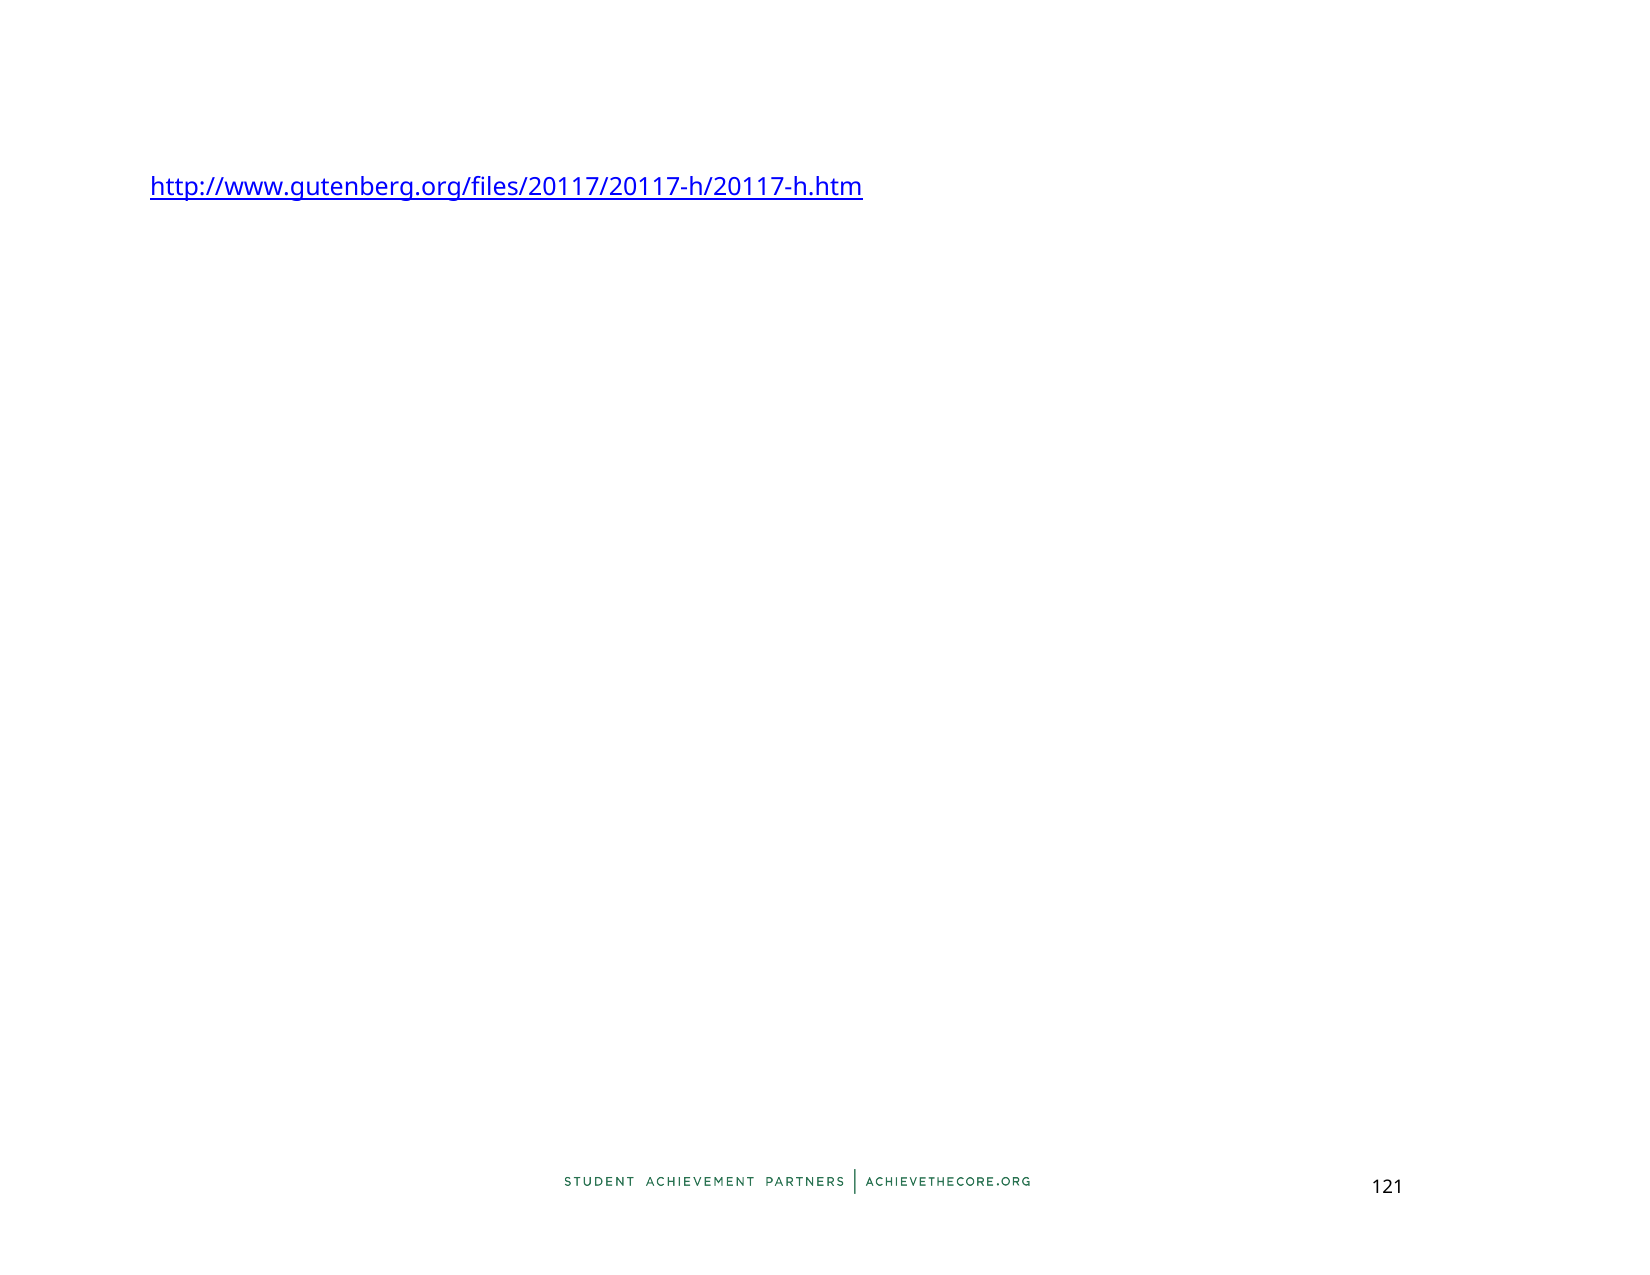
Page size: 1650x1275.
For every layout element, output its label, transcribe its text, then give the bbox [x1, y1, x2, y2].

picture [564, 1169, 1030, 1194]
text http://www.gutenberg.org/files/20117/20117-h/20117-h.htm [150, 169, 1500, 203]
